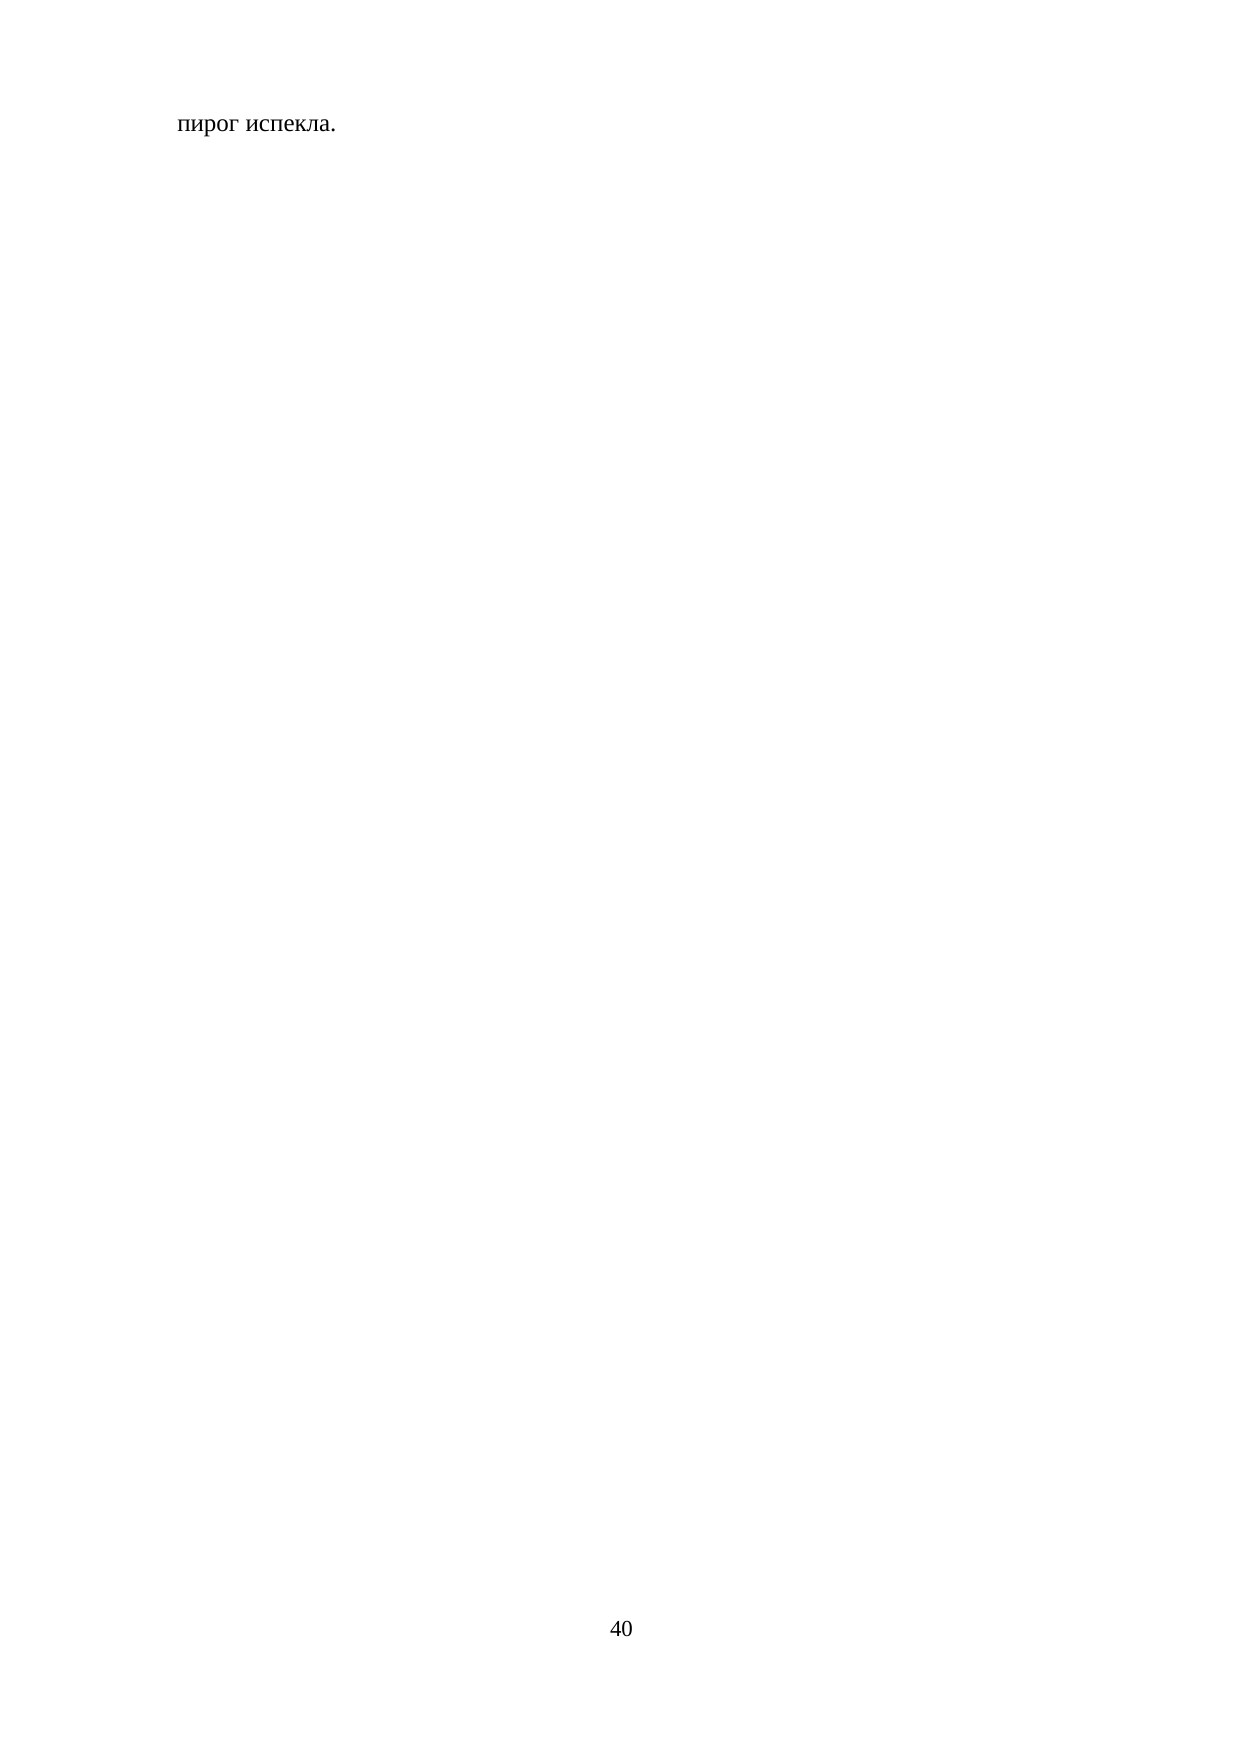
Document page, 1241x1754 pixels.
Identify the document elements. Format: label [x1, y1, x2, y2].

text [177, 108, 1104, 137]
